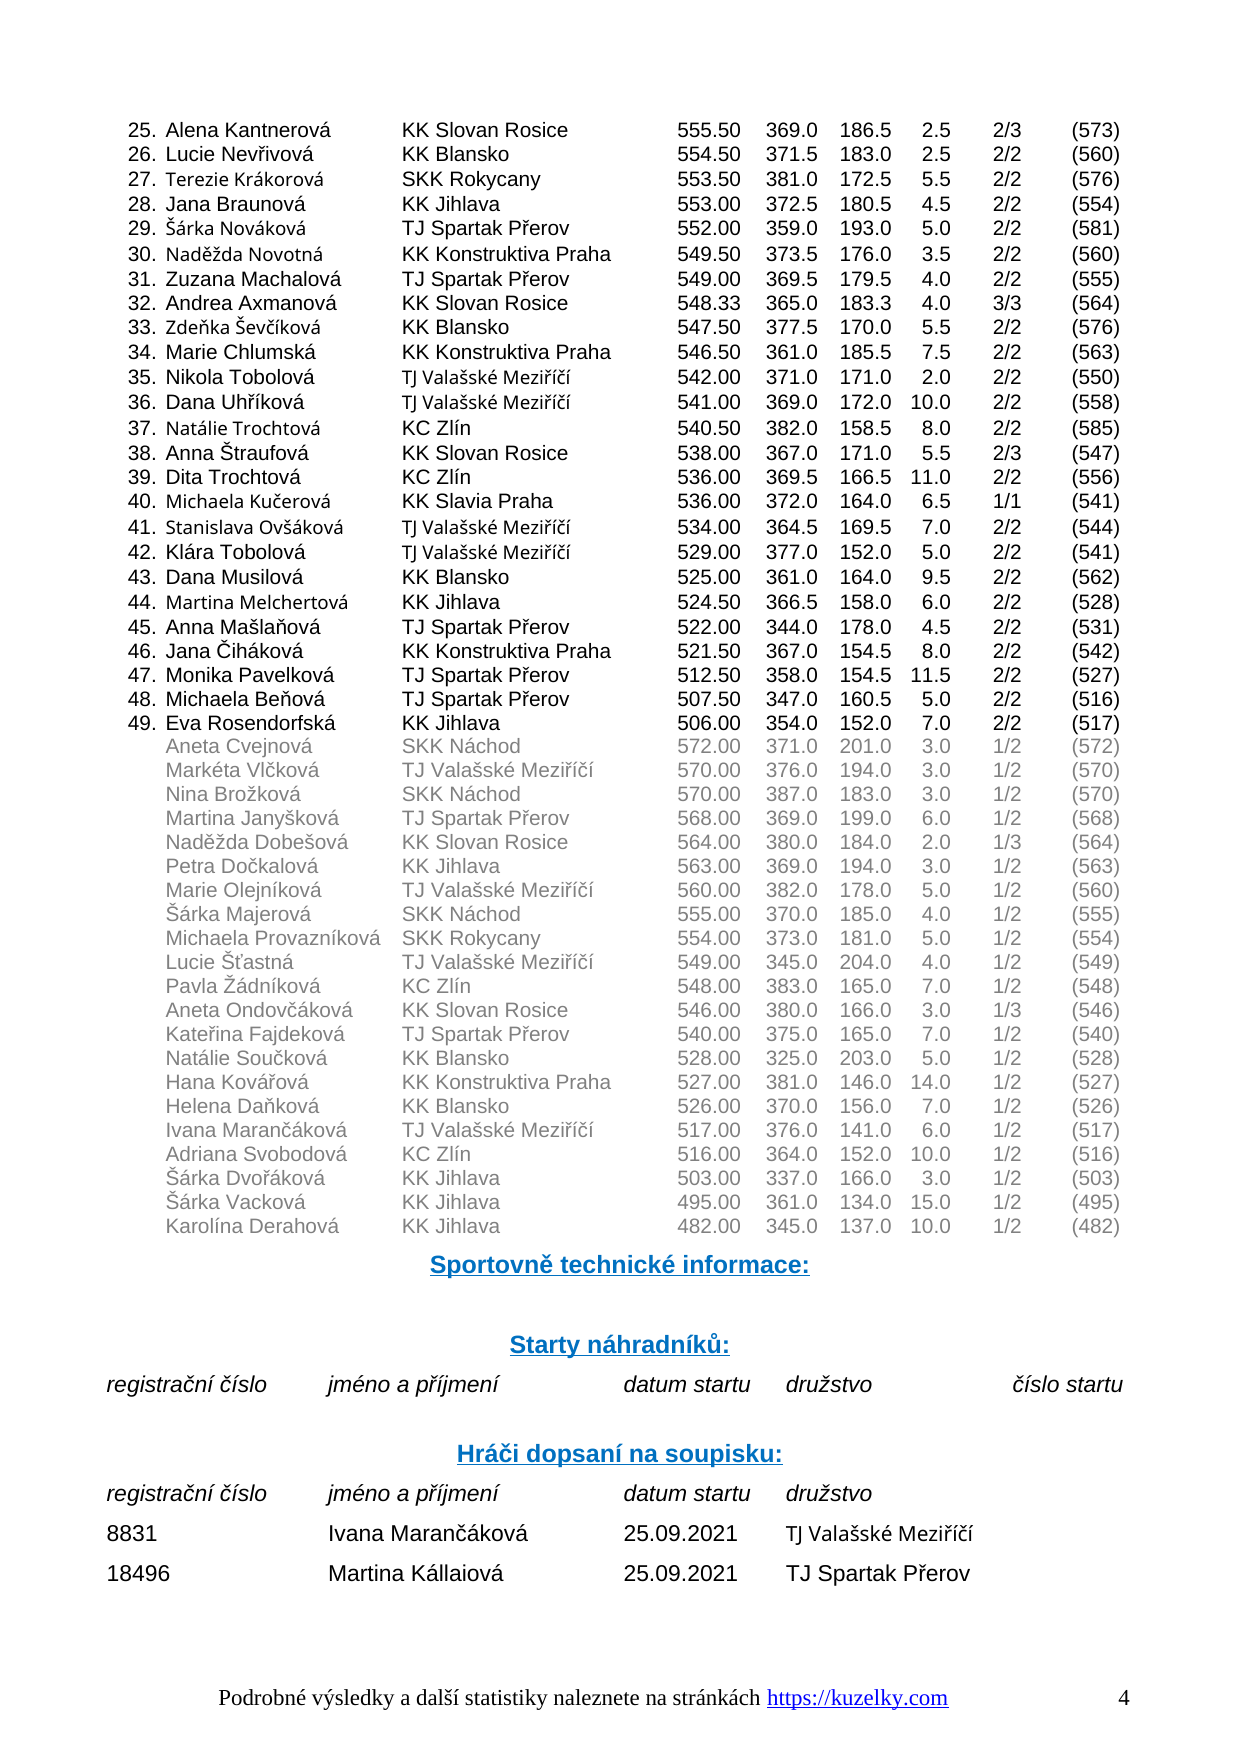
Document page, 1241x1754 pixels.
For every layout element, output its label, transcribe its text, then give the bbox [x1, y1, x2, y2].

text 35. Nikola Tobolová TJ Valašské Meziříčí 542.00 371.0 171.0 2.0 2/2 (550) [106, 364, 1134, 389]
text 38. Anna Štraufová KK Slovan Rosice 538.00 367.0 171.0 5.5 2/3 (547) [106, 441, 1134, 464]
text 47. Monika Pavelková TJ Spartak Přerov 512.50 358.0 154.5 11.5 2/2 (527) [106, 662, 1134, 686]
text Šárka Majerová SKK Náchod 555.00 370.0 185.0 4.0 1/2 (555) [106, 902, 1134, 926]
text Kateřina Fajdeková TJ Spartak Přerov 540.00 375.0 165.0 7.0 1/2 (540) [106, 1022, 1134, 1046]
text Helena Daňková KK Blansko 526.00 370.0 156.0 7.0 1/2 (526) [106, 1094, 1134, 1118]
text 42. Klára Tobolová TJ Valašské Meziříčí 529.00 377.0 152.0 5.0 2/2 (541) [106, 539, 1134, 565]
text Adriana Svobodová KC Zlín 516.00 364.0 152.0 10.0 1/2 (516) [106, 1142, 1134, 1166]
text 8831 Ivana Marančáková 25.09.2021 TJ Valašské Meziříčí [106, 1519, 1134, 1547]
text 41. Stanislava Ovšáková TJ Valašské Meziříčí 534.00 364.5 169.5 7.0 2/2 (544) [106, 514, 1134, 539]
text 43. Dana Musilová KK Blansko 525.00 361.0 164.0 9.5 2/2 (562) [106, 565, 1134, 589]
text Ivana Marančáková TJ Valašské Meziříčí 517.00 376.0 141.0 6.0 1/2 (517) [106, 1118, 1134, 1142]
text registrační číslo jméno a příjmení datum startu družstvo číslo startu [106, 1371, 1134, 1398]
text 46. Jana Čiháková KK Konstruktiva Praha 521.50 367.0 154.5 8.0 2/2 (542) [106, 638, 1134, 662]
text 25. Alena Kantnerová KK Slovan Rosice 555.50 369.0 186.5 2.5 2/3 (573) [106, 118, 1134, 142]
text 45. Anna Mašlaňová TJ Spartak Přerov 522.00 344.0 178.0 4.5 2/2 (531) [106, 614, 1134, 638]
text 32. Andrea Axmanová KK Slovan Rosice 548.33 365.0 183.3 4.0 3/3 (564) [106, 291, 1134, 314]
text Naděžda Dobešová KK Slovan Rosice 564.00 380.0 184.0 2.0 1/3 (564) [106, 830, 1134, 854]
text 40. Michaela Kučerová KK Slavia Praha 536.00 372.0 164.0 6.5 1/1 (541) [106, 488, 1134, 514]
text Natálie Součková KK Blansko 528.00 325.0 203.0 5.0 1/2 (528) [106, 1046, 1134, 1070]
text Sportovně technické informace: [94, 1250, 1145, 1279]
text Michaela Provazníková SKK Rokycany 554.00 373.0 181.0 5.0 1/2 (554) [106, 926, 1134, 950]
text 37. Natálie Trochtová KC Zlín 540.50 382.0 158.5 8.0 2/2 (585) [106, 415, 1134, 441]
text Hana Kovářová KK Konstruktiva Praha 527.00 381.0 146.0 14.0 1/2 (527) [106, 1070, 1134, 1094]
text 30. Naděžda Novotná KK Konstruktiva Praha 549.50 373.5 176.0 3.5 2/2 (560) [106, 241, 1134, 267]
text 33. Zdeňka Ševčíková KK Blansko 547.50 377.5 170.0 5.5 2/2 (576) [106, 314, 1134, 340]
text Pavla Žádníková KC Zlín 548.00 383.0 165.0 7.0 1/2 (548) [106, 974, 1134, 998]
text 27. Terezie Krákorová SKK Rokycany 553.50 381.0 172.5 5.5 2/2 (576) [106, 166, 1134, 192]
text 28. Jana Braunová KK Jihlava 553.00 372.5 180.5 4.5 2/2 (554) [106, 192, 1134, 216]
text 29. Šárka Nováková TJ Spartak Přerov 552.00 359.0 193.0 5.0 2/2 (581) [106, 216, 1134, 241]
text 31. Zuzana Machalová TJ Spartak Přerov 549.00 369.5 179.5 4.0 2/2 (555) [106, 267, 1134, 291]
text 44. Martina Melchertová KK Jihlava 524.50 366.5 158.0 6.0 2/2 (528) [106, 589, 1134, 614]
text 34. Marie Chlumská KK Konstruktiva Praha 546.50 361.0 185.5 7.5 2/2 (563) [106, 340, 1134, 364]
text Šárka Vacková KK Jihlava 495.00 361.0 134.0 15.0 1/2 (495) [106, 1189, 1134, 1213]
text Markéta Vlčková TJ Valašské Meziříčí 570.00 376.0 194.0 3.0 1/2 (570) [106, 758, 1134, 782]
text Martina Janyšková TJ Spartak Přerov 568.00 369.0 199.0 6.0 1/2 (568) [106, 806, 1134, 830]
text 39. Dita Trochtová KC Zlín 536.00 369.5 166.5 11.0 2/2 (556) [106, 464, 1134, 488]
text Starty náhradníků: [94, 1330, 1145, 1359]
text registrační číslo jméno a příjmení datum startu družstvo [106, 1480, 1134, 1506]
text Aneta Cvejnová SKK Náchod 572.00 371.0 201.0 3.0 1/2 (572) [106, 734, 1134, 758]
text Petra Dočkalová KK Jihlava 563.00 369.0 194.0 3.0 1/2 (563) [106, 854, 1134, 878]
text 26. Lucie Nevřivová KK Blansko 554.50 371.5 183.0 2.5 2/2 (560) [106, 142, 1134, 166]
text Lucie Šťastná TJ Valašské Meziříčí 549.00 345.0 204.0 4.0 1/2 (549) [106, 950, 1134, 974]
text Marie Olejníková TJ Valašské Meziříčí 560.00 382.0 178.0 5.0 1/2 (560) [106, 878, 1134, 902]
text 36. Dana Uhříková TJ Valašské Meziříčí 541.00 369.0 172.0 10.0 2/2 (558) [106, 389, 1134, 415]
text 48. Michaela Beňová TJ Spartak Přerov 507.50 347.0 160.5 5.0 2/2 (516) [106, 686, 1134, 710]
text Šárka Dvořáková KK Jihlava 503.00 337.0 166.0 3.0 1/2 (503) [106, 1166, 1134, 1189]
text 49. Eva Rosendorfská KK Jihlava 506.00 354.0 152.0 7.0 2/2 (517) [106, 710, 1134, 734]
text 18496 Martina Kállaiová 25.09.2021 TJ Spartak Přerov [106, 1560, 1134, 1586]
text Aneta Ondovčáková KK Slovan Rosice 546.00 380.0 166.0 3.0 1/3 (546) [106, 998, 1134, 1022]
text Karolína Derahová KK Jihlava 482.00 345.0 137.0 10.0 1/2 (482) [106, 1213, 1134, 1237]
text Hráči dopsaní na soupisku: [94, 1410, 1145, 1468]
text Nina Brožková SKK Náchod 570.00 387.0 183.0 3.0 1/2 (570) [106, 782, 1134, 806]
